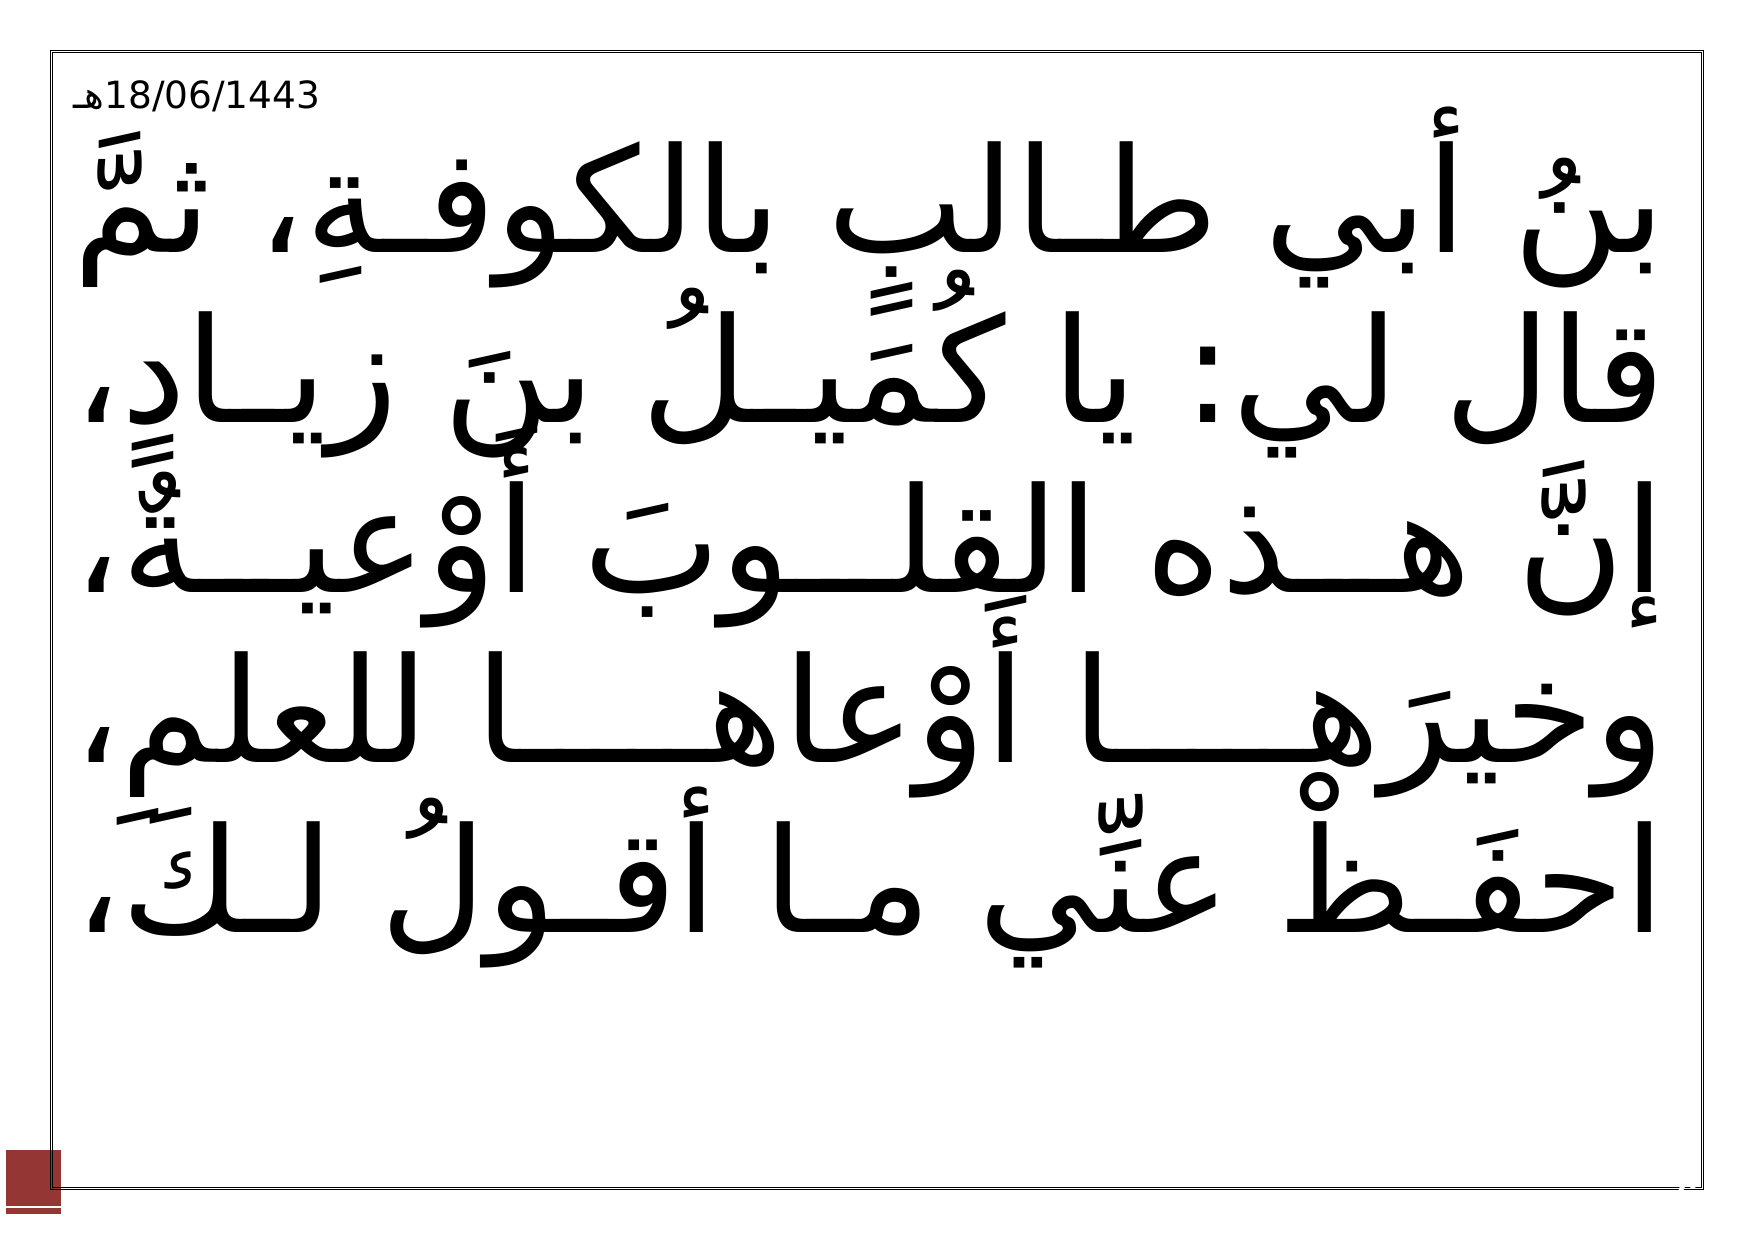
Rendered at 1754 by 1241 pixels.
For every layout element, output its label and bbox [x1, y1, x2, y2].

text [74, 117, 1665, 966]
